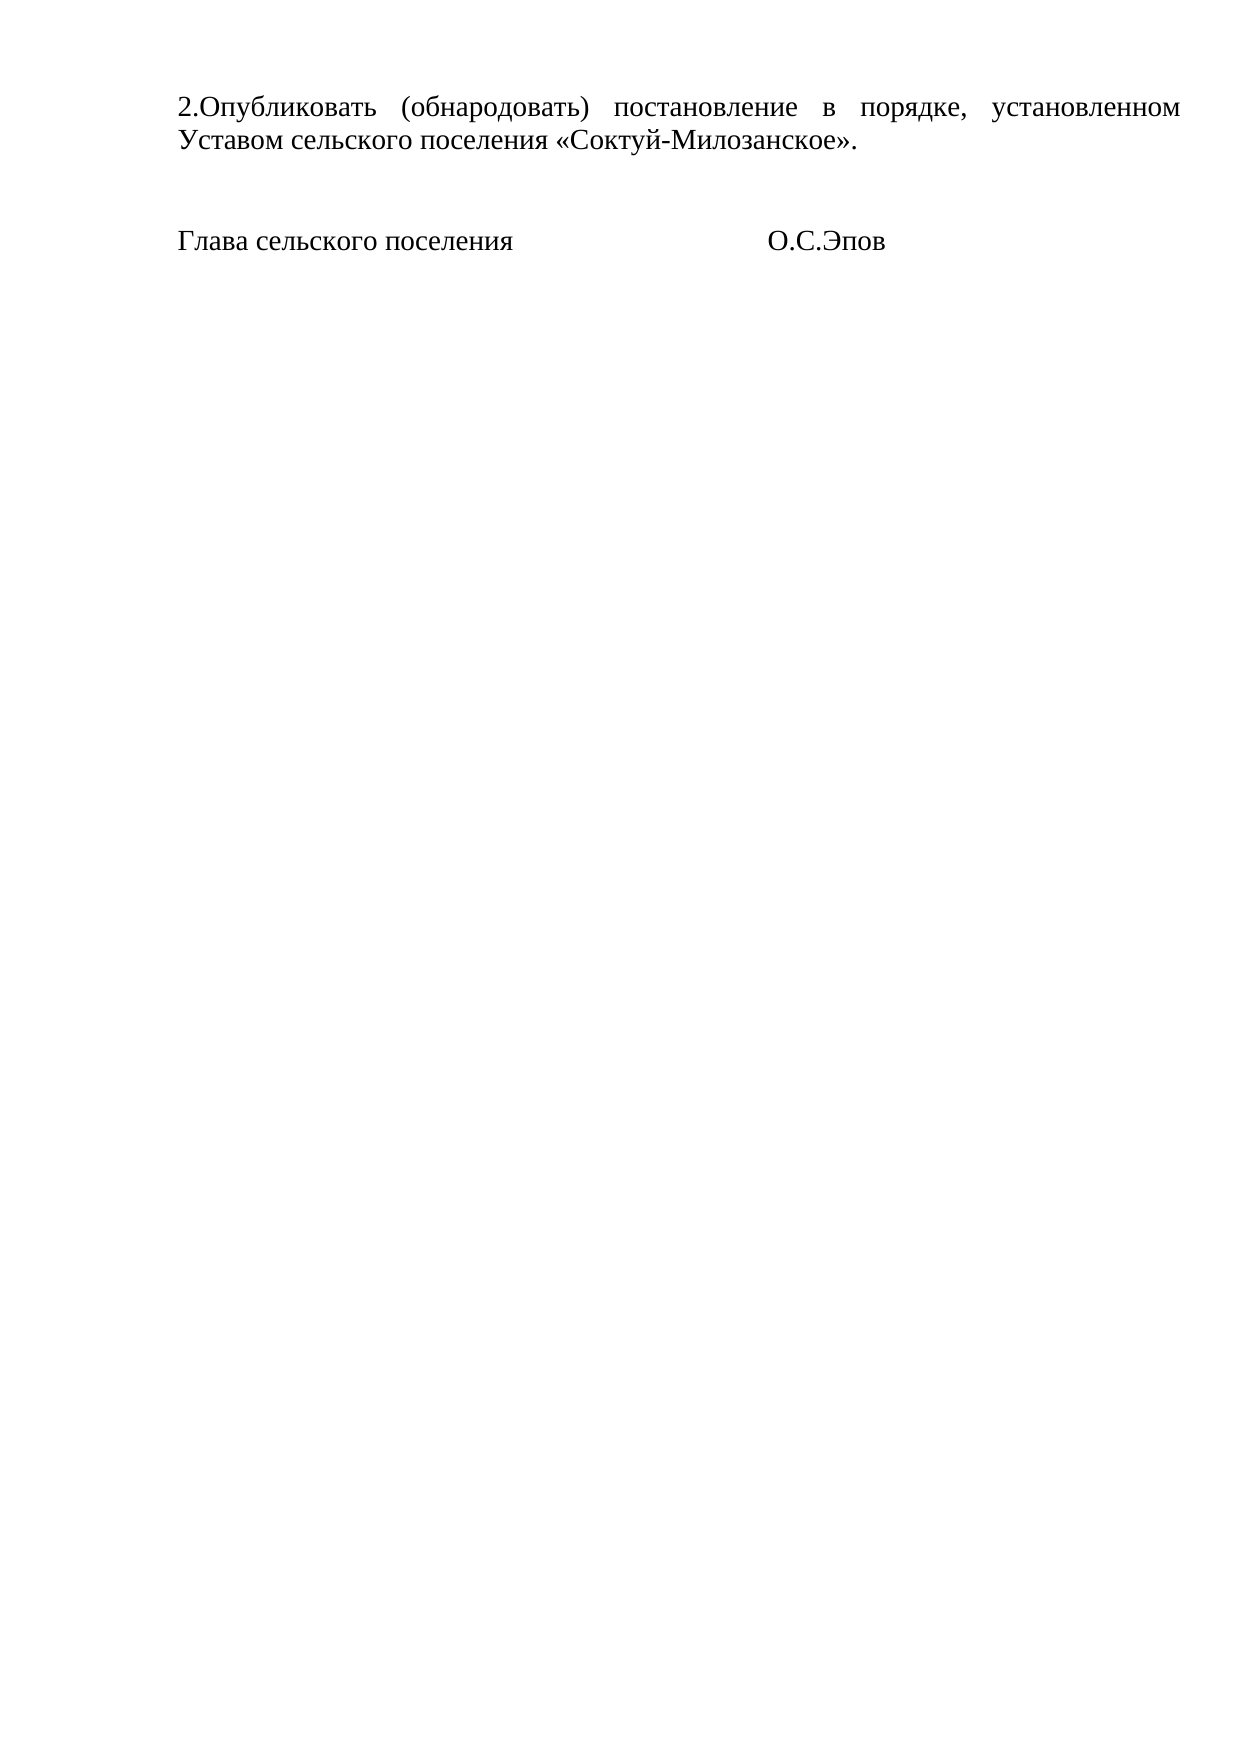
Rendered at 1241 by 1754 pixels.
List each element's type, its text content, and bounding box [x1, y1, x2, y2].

text 2.Опубликовать (обнародовать) постановление в порядке, установленном Уставом сельского поселения «Соктуй-Милозанское». [177, 89, 1181, 156]
title Глава сельского поселения О.С.Эпов [177, 223, 1181, 256]
